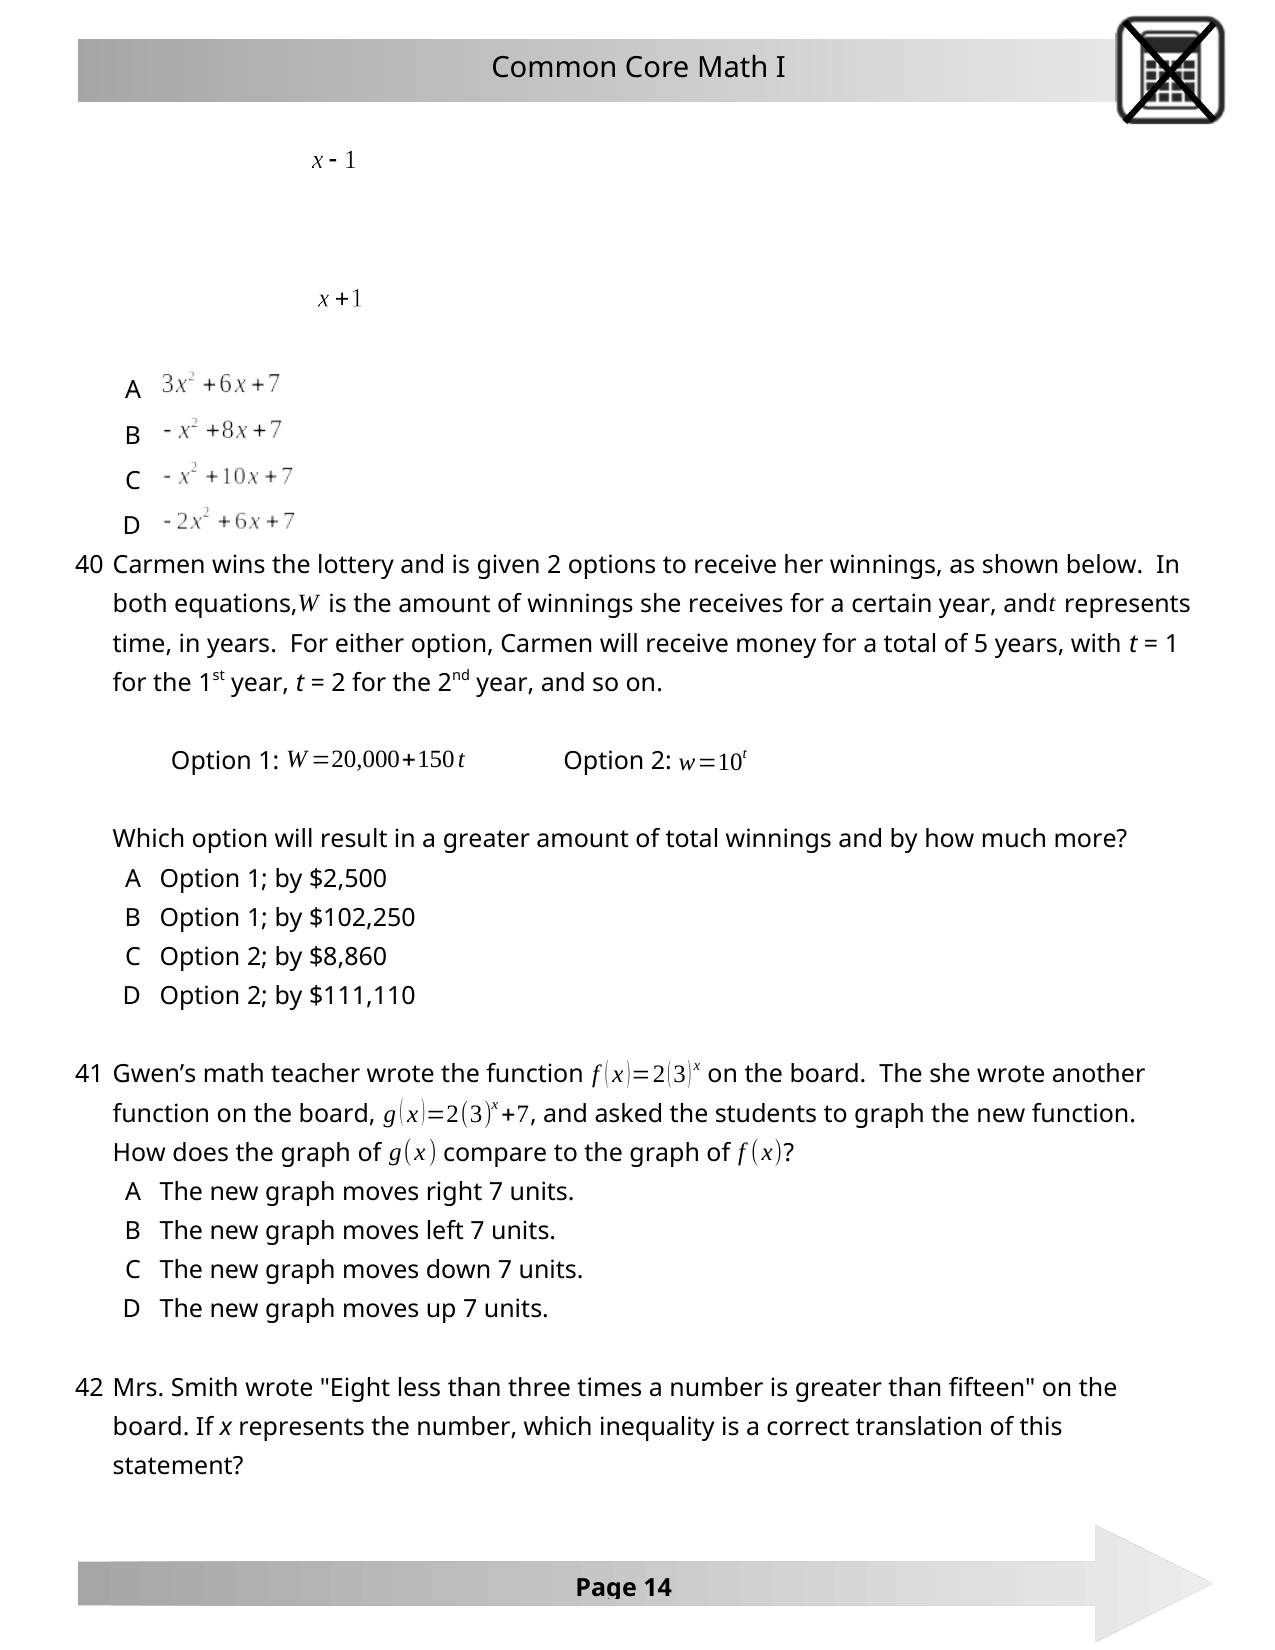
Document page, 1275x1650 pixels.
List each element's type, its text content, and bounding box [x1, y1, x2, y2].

list Option 1; by $2,500 [141, 860, 1200, 894]
picture [1115, 13, 1275, 125]
list The new graph moves down 7 units. [141, 1252, 1200, 1286]
text Gwen’s math teacher wrote the function on the board. The she wrote another function on the board, , and asked the students to graph the new function. How does the graph of compare to the graph of ? [75, 1056, 1200, 1168]
list Option 1; by $102,250 [141, 899, 1200, 933]
text Carmen wins the lottery and is given 2 options to receive her winnings, as shown below. In both equations, is the amount of winnings she receives for a certain year, and represents time, in years. For either option, Carmen will receive money for a total of 5 years, with t = 1 for the 1st year, t = 2 for the 2nd year, and so on. [75, 547, 1200, 698]
list Option 2; by $8,860 [141, 938, 1200, 973]
list The new graph moves up 7 units. [141, 1291, 1200, 1325]
list The new graph moves right 7 units. [141, 1173, 1200, 1208]
list Option 2; by $111,110 [141, 978, 1200, 1012]
list Option 1: Option 2: [112, 743, 1200, 777]
text Mrs. Smith wrote "Eight less than three times a number is greater than fifteen" on the board. If x represents the number, which inequality is a correct translation of this statement? [75, 1369, 1200, 1482]
list Which option will result in a greater amount of total winnings and by how much more? [112, 821, 1200, 855]
list The new graph moves left 7 units. [141, 1213, 1200, 1247]
